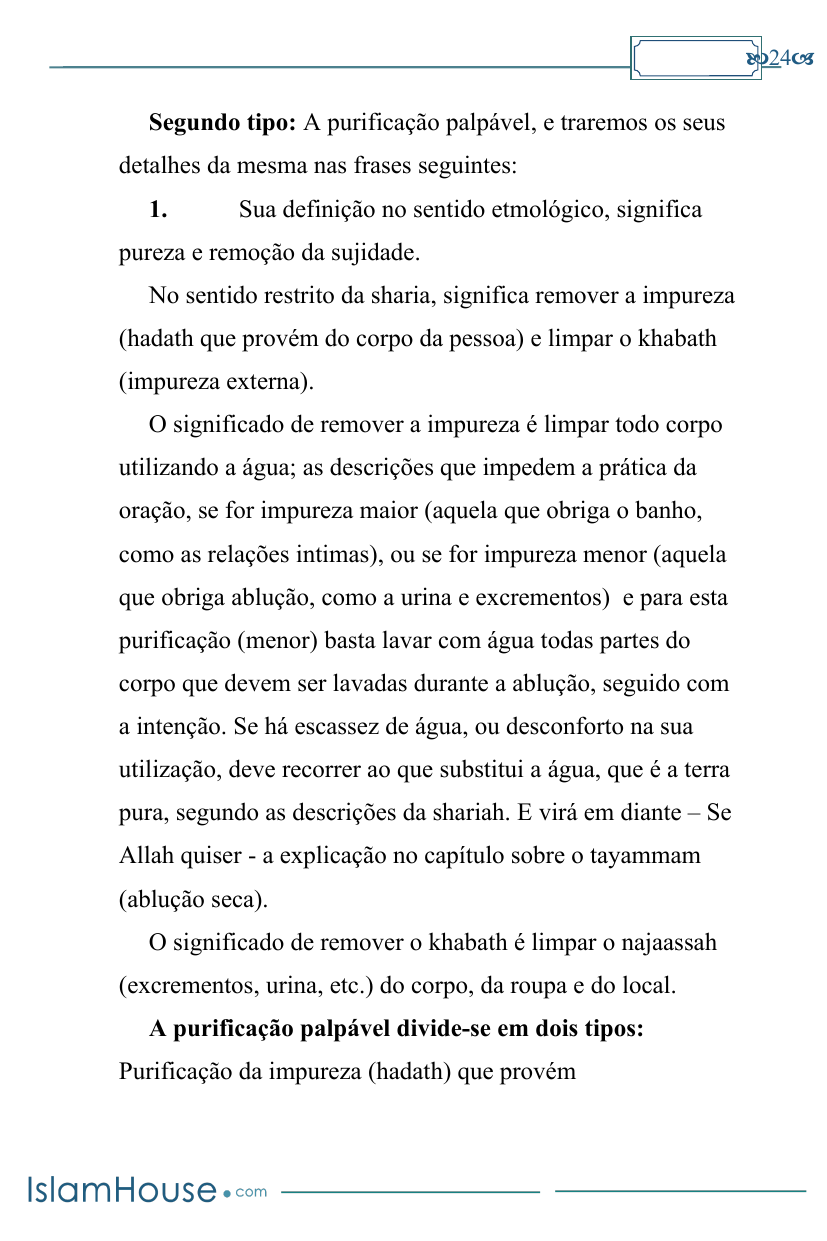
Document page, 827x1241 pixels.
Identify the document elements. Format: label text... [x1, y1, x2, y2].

list O significado de remover a impureza é limpar todo corpo utilizando a água; as descrições que impedem a prática da oração, se for impureza maior (aquela que obriga o banho, como as relações intimas), ou se for impureza menor (aquela que obriga ablução, como a urina e excrementos) e para esta purificação (menor) basta lavar com água todas partes do corpo que devem ser lavadas durante a ablução, seguido com a intenção. Se há escassez de água, ou desconforto na sua utilização, deve recorrer ao que substitui a água, que é a terra pura, segundo as descrições da shariah. E virá em diante – Se Allah quiser - a explicação no capítulo sobre o tayammam (ablução seca). [119, 409, 738, 912]
text Segundo tipo: A purificação palpável, e traremos os seus detalhes da mesma nas frases seguintes: [119, 107, 738, 179]
picture [548, 1170, 807, 1208]
list O significado de remover o khabath é limpar o najaassah (excrementos, urina, etc.) do corpo, da roupa e do local. [119, 927, 738, 999]
list Sua definição no sentido etmológico, significa pureza e remoção da sujidade. [119, 194, 738, 266]
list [119, 1013, 738, 1085]
list No sentido restrito da sharia, significa remover a impureza (hadath que provém do corpo da pessoa) e limpar o khabath (impureza externa). [119, 280, 738, 395]
picture [20, 1171, 541, 1209]
